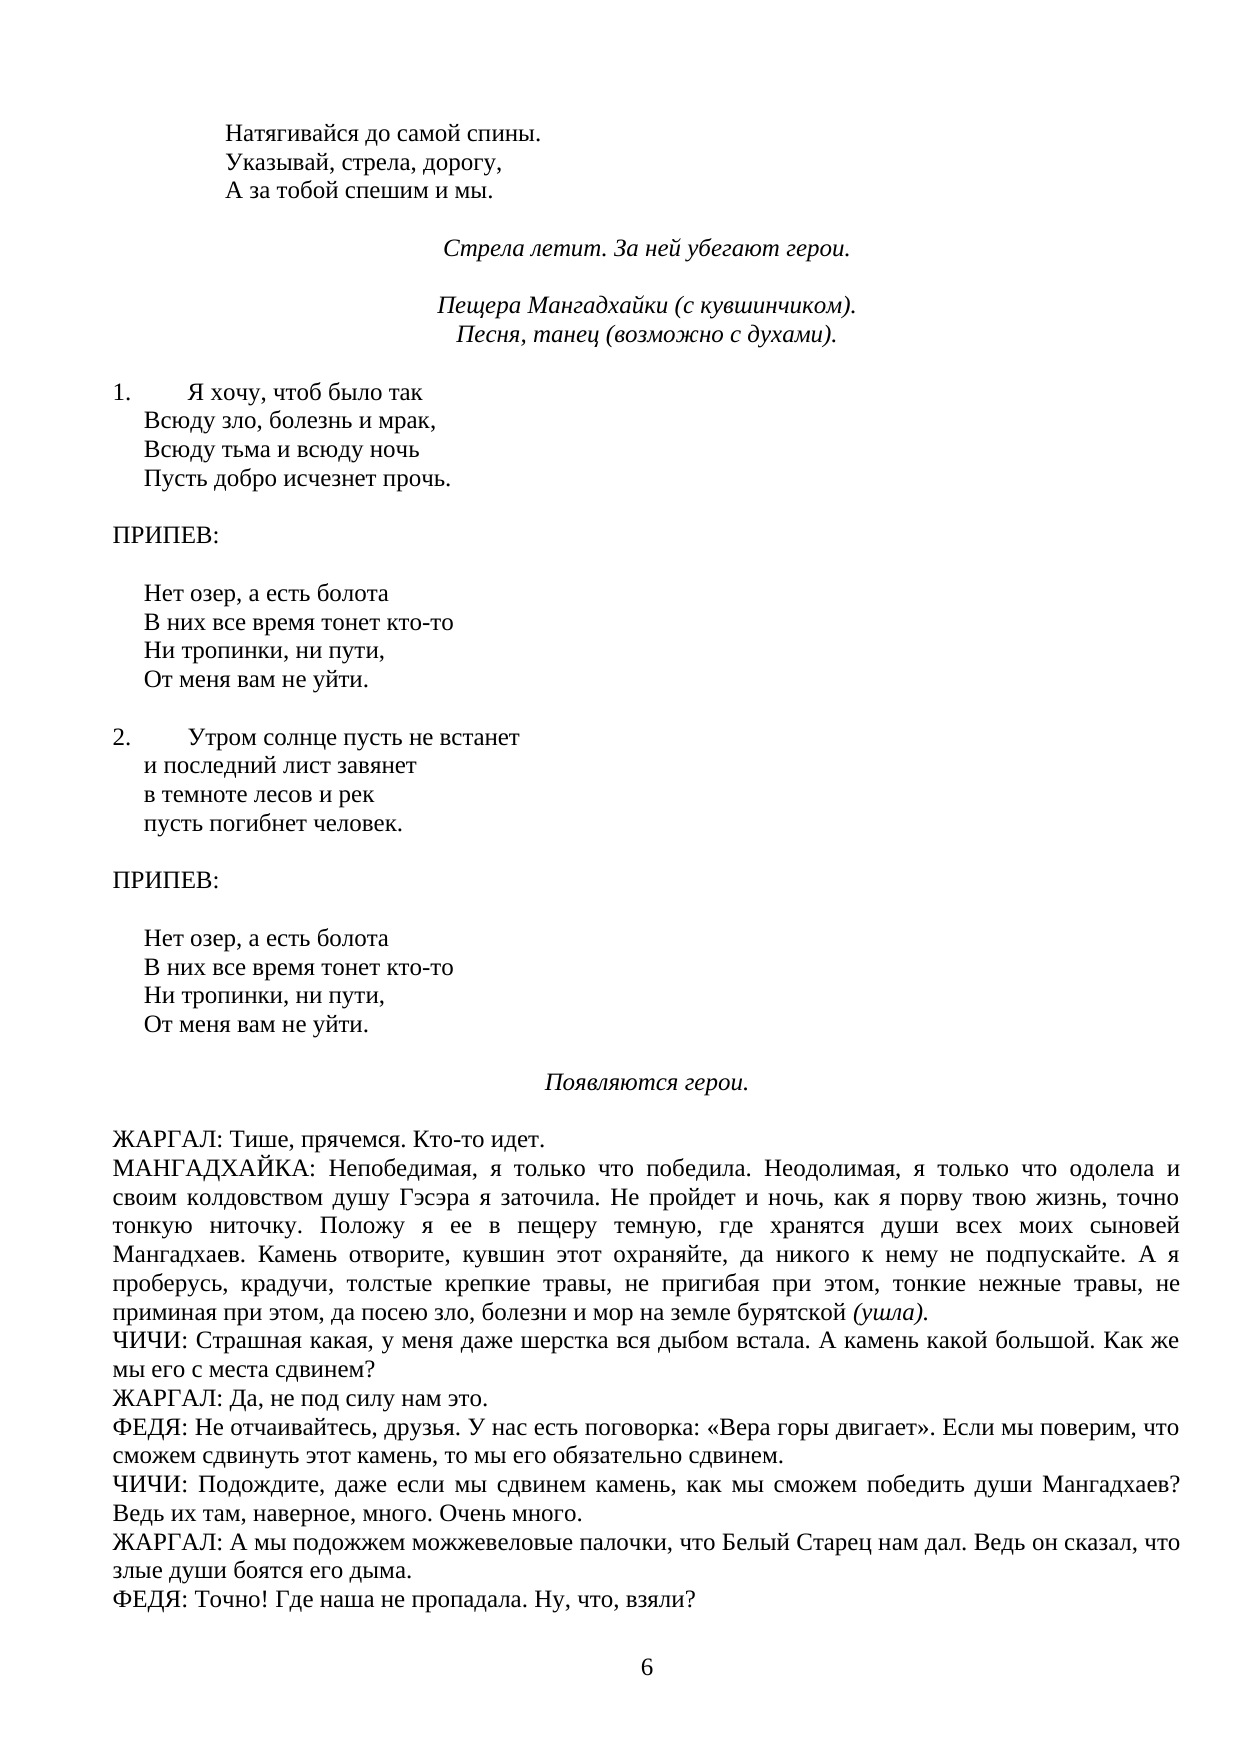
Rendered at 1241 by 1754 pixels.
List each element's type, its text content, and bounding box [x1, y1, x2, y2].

text Песня, танец (возможно с духами). [112, 319, 1181, 348]
text Чичи: Страшная какая, у меня даже шерстка вся дыбом встала. А камень какой большой. Как же мы его с места сдвинем? [112, 1326, 1181, 1383]
text От меня вам не уйти. [112, 664, 1181, 693]
text ФЕДЯ: Точно! Где наша не пропадала. Ну, что, взяли? [112, 1584, 1181, 1613]
text ЖАРГАЛ: А мы подожжем можжевеловые палочки, что Белый Старец нам дал. Ведь он сказал, что злые души боятся его дыма. [112, 1527, 1181, 1584]
text Всюду зло, болезнь и мрак, [112, 406, 1181, 434]
text пусть погибнет человек. [112, 808, 1181, 837]
text Ни тропинки, ни пути, [112, 636, 1181, 664]
text ПРИПЕВ: [112, 866, 1181, 894]
text Нет озер, а есть болота [112, 578, 1181, 607]
text Указывай, стрела, дорогу, [112, 147, 1181, 176]
text Натягивайся до самой спины. [112, 118, 1181, 147]
text В них все время тонет кто-то [112, 607, 1181, 636]
text МАНГАДХАЙКА: Непобедимая, я только что победила. Неодолимая, я только что одолела и своим колдовством душу Гэсэра я заточила. Не пройдет и ночь, как я порву твою жизнь, точно тонкую ниточку. Положу я ее в пещеру темную, где хранятся души всех моих сыновей Мангадхаев. Камень отворите, кувшин этот охраняйте, да никого к нему не подпускайте. А я проберусь, крадучи, толстые крепкие травы, не пригибая при этом, тонкие нежные травы, не приминая при этом, да посею зло, болезни и мор на земле бурятской (ушла). [112, 1153, 1181, 1326]
text и последний лист завянет [112, 751, 1181, 779]
text ЖАРГАЛ: Тише, прячемся. Кто-то идет. [112, 1124, 1181, 1153]
text Всюду тьма и всюду ночь [112, 434, 1181, 463]
text ФЕДЯ: Не отчаивайтесь, друзья. У нас есть поговорка: «Вера горы двигает». Если мы поверим, что сможем сдвинуть этот камень, то мы его обязательно сдвинем. [112, 1412, 1181, 1469]
text Ни тропинки, ни пути, [112, 981, 1181, 1009]
list Я хочу, чтоб было так [112, 377, 1181, 406]
text Чичи: Подождите, даже если мы сдвинем камень, как мы сможем победить души Мангадхаев? Ведь их там, наверное, много. Очень много. [112, 1469, 1181, 1527]
text Стрела летит. За ней убегают герои. [112, 233, 1181, 262]
text Нет озер, а есть болота [112, 923, 1181, 952]
text ЖАРГАЛ: Да, не под силу нам это. [112, 1383, 1181, 1412]
text Пещера Мангадхайки (с кувшинчиком). [112, 291, 1181, 319]
text Появляются герои. [112, 1067, 1181, 1096]
text ПРИПЕВ: [112, 521, 1181, 549]
text В них все время тонет кто-то [112, 952, 1181, 981]
text в темноте лесов и рек [112, 779, 1181, 808]
text От меня вам не уйти. [112, 1009, 1181, 1038]
list Утром солнце пусть не встанет [112, 722, 1181, 751]
text А за тобой спешим и мы. [112, 176, 1181, 204]
text Пусть добро исчезнет прочь. [112, 463, 1181, 492]
